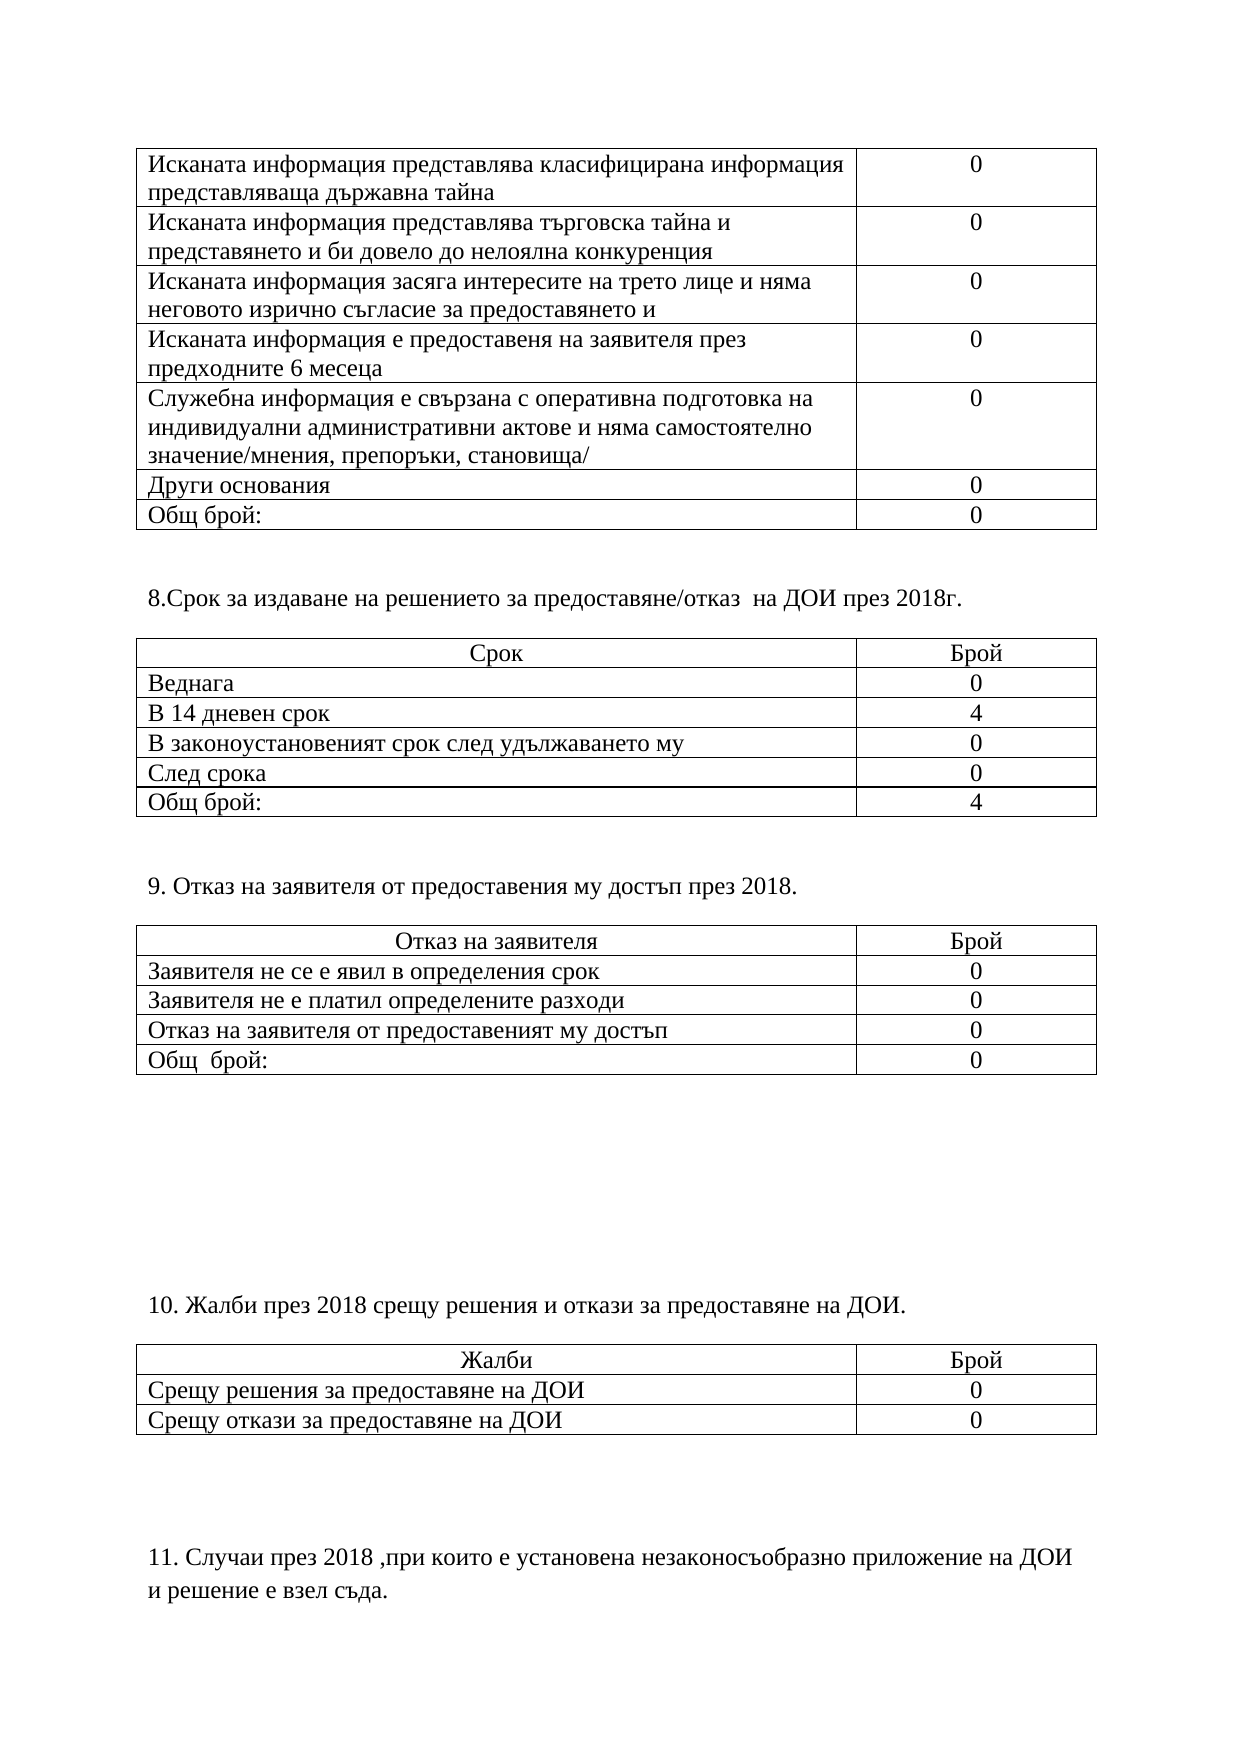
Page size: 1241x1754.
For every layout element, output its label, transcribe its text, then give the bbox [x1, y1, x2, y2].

table_header Жалби [137, 1345, 856, 1374]
table_cell 0 [857, 728, 1096, 757]
table_cell Заявителя не е платил определените разходи [137, 986, 856, 1014]
table_cell Исканата информация представлява търговска тайна и представянето и би довело до нелоялна конкуренция [137, 207, 856, 265]
table_header Отказ на заявителя [137, 926, 856, 955]
text 11. Случаи през 2018 ,при които е установена незаконосъобразно приложение на ДОИ и решение е взел съда. [148, 1542, 1093, 1604]
table_cell В законоустановеният срок след удължаването му [137, 728, 856, 757]
table_cell Исканата информация засяга интересите на трето лице и няма неговото изрично съгласие за предоставянето и [137, 266, 856, 323]
table_cell Срещу решения за предоставяне на ДОИ [137, 1375, 856, 1404]
text 10. Жалби през 2018 срещу решения и откази за предоставяне на ДОИ. [148, 1290, 1093, 1319]
table_cell Заявителя не се е явил в определения срок [137, 956, 856, 984]
table_cell 4 [857, 788, 1096, 816]
table_cell 0 [857, 383, 1096, 469]
table_cell 0 [857, 668, 1096, 697]
table_cell 0 [857, 1015, 1096, 1044]
table_cell След срока [137, 758, 856, 786]
table_header Срок [137, 639, 856, 667]
table_cell В 14 дневен срок [137, 698, 856, 727]
table_cell 0 [857, 1045, 1096, 1074]
table_cell 4 [857, 698, 1096, 727]
table_header Брой [857, 639, 1096, 667]
table_cell 0 [857, 758, 1096, 786]
table_cell 0 [857, 207, 1096, 265]
table_cell 0 [857, 986, 1096, 1014]
table_cell 0 [857, 956, 1096, 984]
table_cell Срещу откази за предоставяне на ДОИ [137, 1405, 856, 1433]
table_cell 0 [857, 149, 1096, 206]
table_cell 0 [857, 500, 1096, 529]
table_cell Общ брой: [137, 788, 856, 816]
table_cell Веднага [137, 668, 856, 697]
table_cell Исканата информация е предоставеня на заявителя през предходните 6 месеца [137, 324, 856, 382]
table_cell Служебна информация е свързана с оперативна подготовка на индивидуални административни актове и няма самостоятелно значение/мнения, препоръки, становища/ [137, 383, 856, 469]
table_header Брой [857, 1345, 1096, 1374]
table_cell Общ брой: [137, 500, 856, 529]
table_cell 0 [857, 1375, 1096, 1404]
table_cell 0 [857, 324, 1096, 382]
table_header Брой [857, 926, 1096, 955]
text 9. Отказ на заявителя от предоставения му достъп през 2018. [148, 871, 1093, 900]
table_cell 0 [857, 470, 1096, 499]
table_cell Отказ на заявителя от предоставеният му достъп [137, 1015, 856, 1044]
table_cell 0 [857, 266, 1096, 323]
table_cell Исканата информация представлява класифицирана информация представляваща държавна тайна [137, 149, 856, 206]
table_cell Други основания [137, 470, 856, 499]
table_cell Общ брой: [137, 1045, 856, 1074]
table_cell 0 [857, 1405, 1096, 1433]
text 8.Срок за издаване на решението за предоставяне/отказ на ДОИ през 2018г. [148, 583, 1093, 612]
